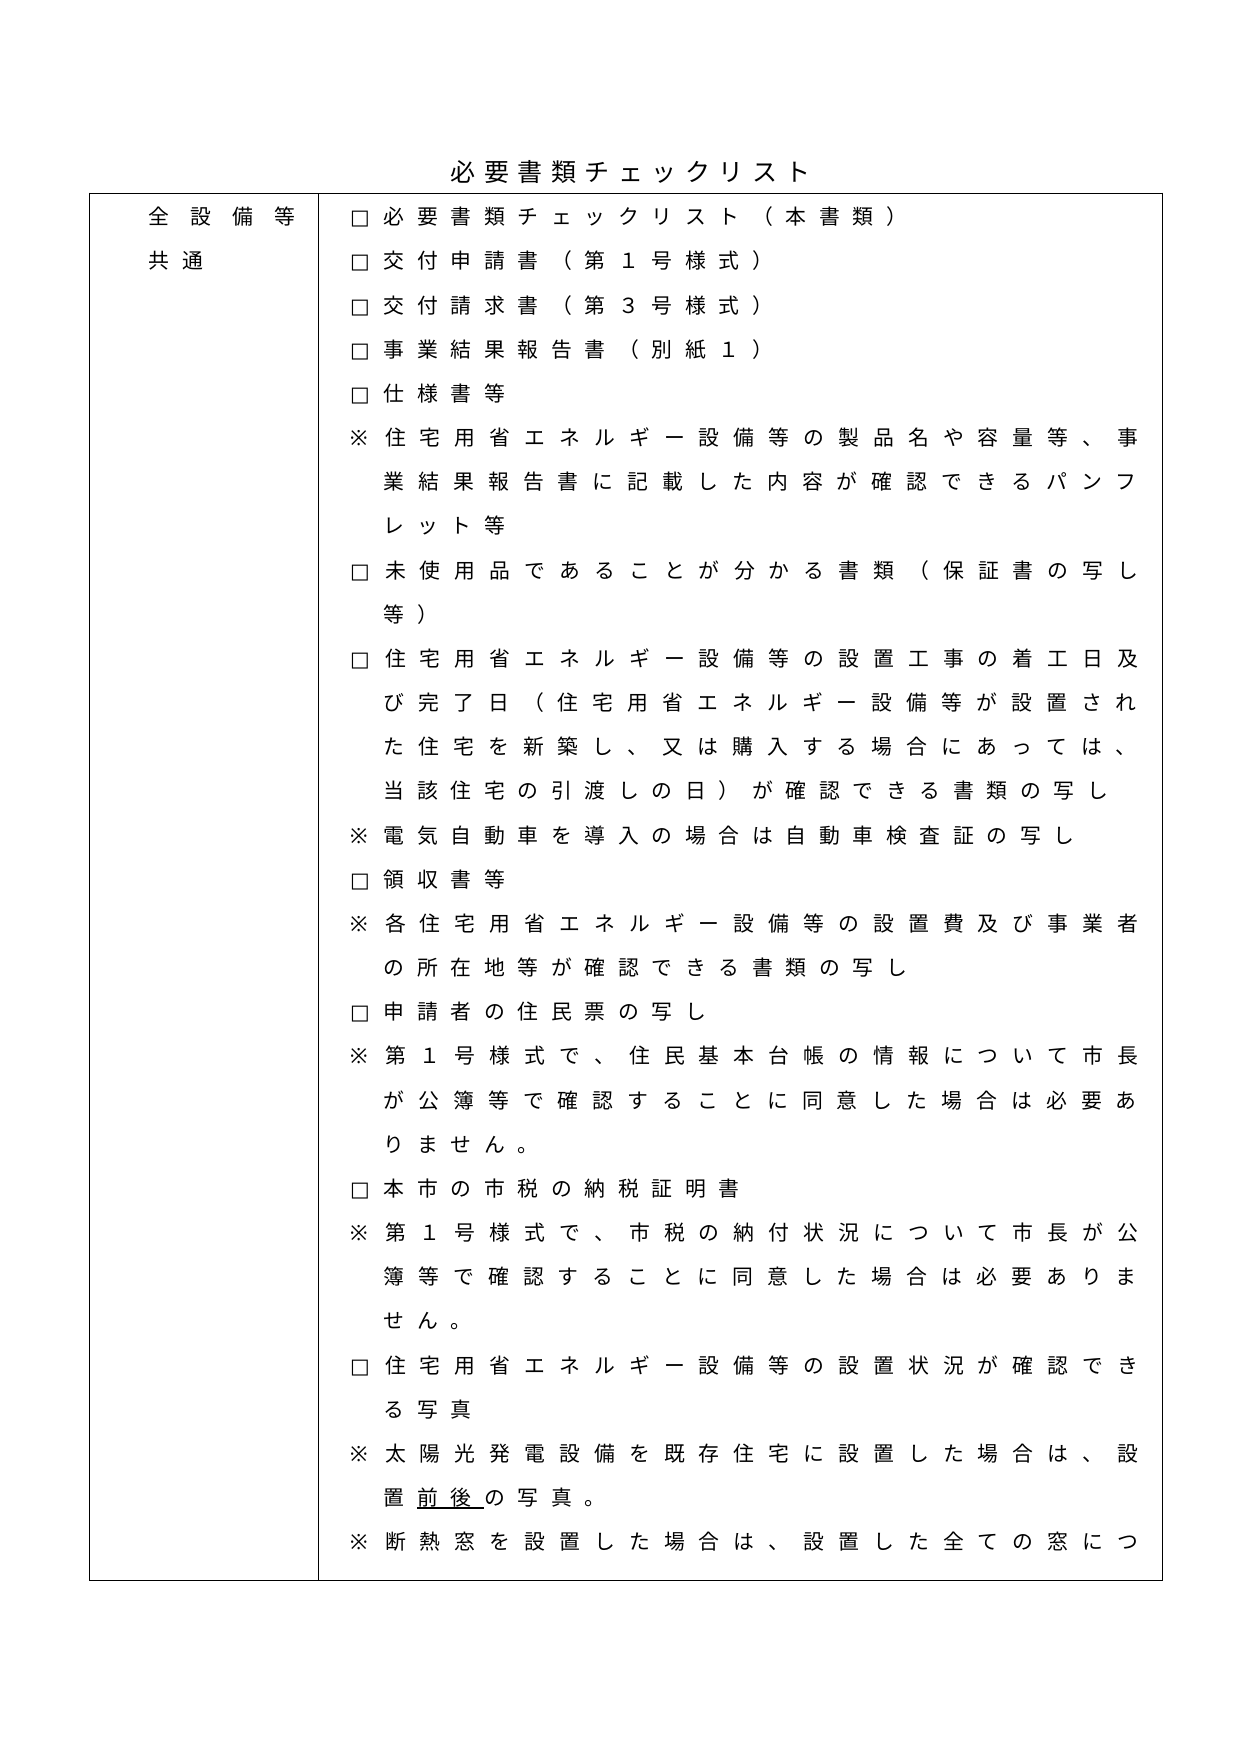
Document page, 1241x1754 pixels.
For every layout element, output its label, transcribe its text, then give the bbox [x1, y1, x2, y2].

text 必要書類チェックリスト [148, 148, 1121, 193]
table_header 全設備等共通 [90, 194, 318, 1580]
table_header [319, 194, 1162, 1580]
